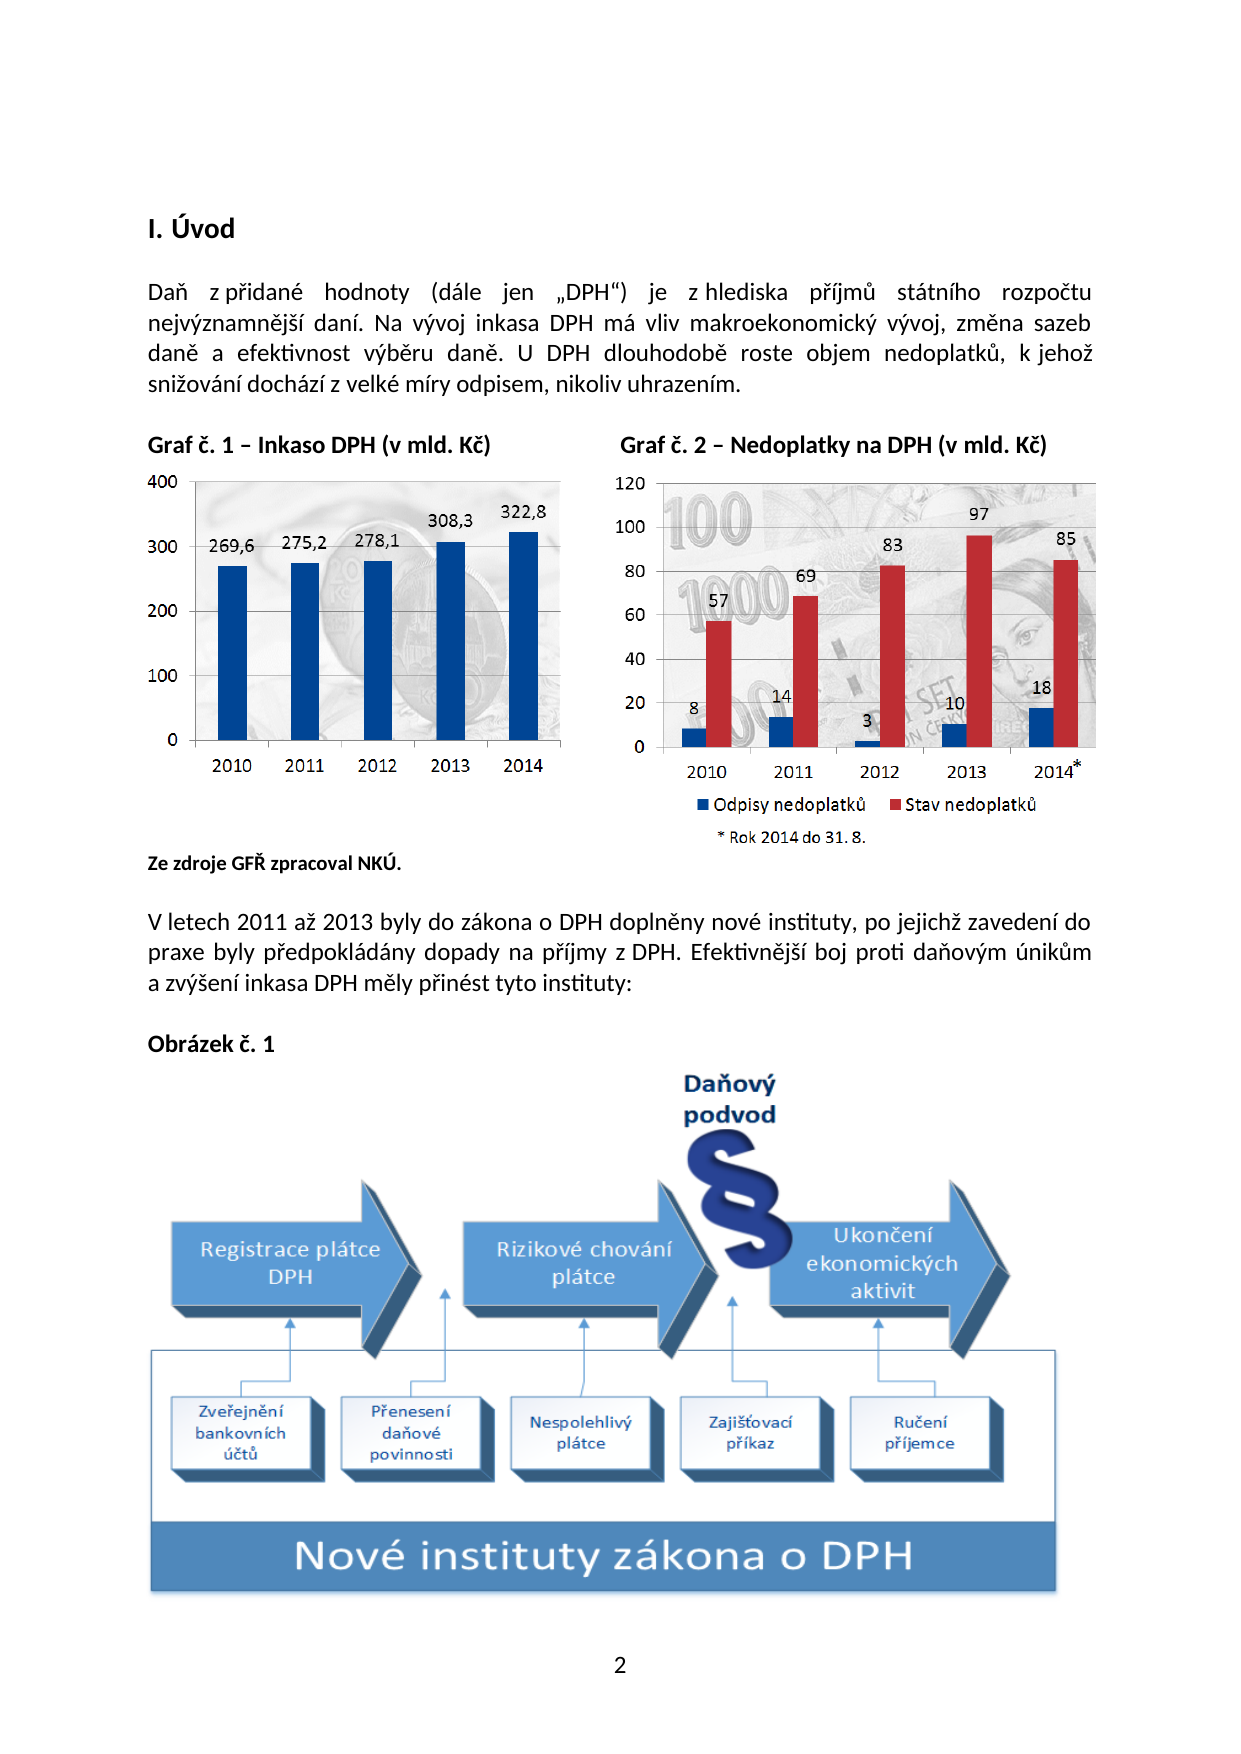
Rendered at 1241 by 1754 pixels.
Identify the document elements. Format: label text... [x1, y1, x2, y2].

picture [141, 1059, 1063, 1607]
subtitle Úvod [148, 210, 1093, 246]
text Obrázek č. 1 [148, 1028, 1093, 1058]
text V letech 2011 až 2013 byly do zákona o DPH doplněny nové instituty, po jejichž zavedení do praxe byly předpokládány dopady na příjmy z DPH. Efektivnější boj proti daňovým únikům a zvýšení inkasa DPH měly přinést tyto instituty: [148, 906, 1093, 997]
text Ze zdroje GFŘ zpracoval NKÚ. [148, 850, 1093, 875]
text Daň z přidané hodnoty (dále jen „DPH“) je z hlediska příjmů státního rozpočtu nejvýznamnější daní. Na vývoj inkasa DPH má vliv makroekonomický vývoj, změna sazeb daně a efektivnost výběru daně. U DPH dlouhodobě roste objem nedoplatků, k jehož snižování dochází z velké míry odpisem, nikoliv uhrazením. [148, 276, 1093, 398]
picture [141, 463, 1099, 850]
text Graf č. 1 – Inkaso DPH (v mld. Kč) Graf č. 2 – Nedoplatky na DPH (v mld. Kč) [148, 429, 1093, 459]
